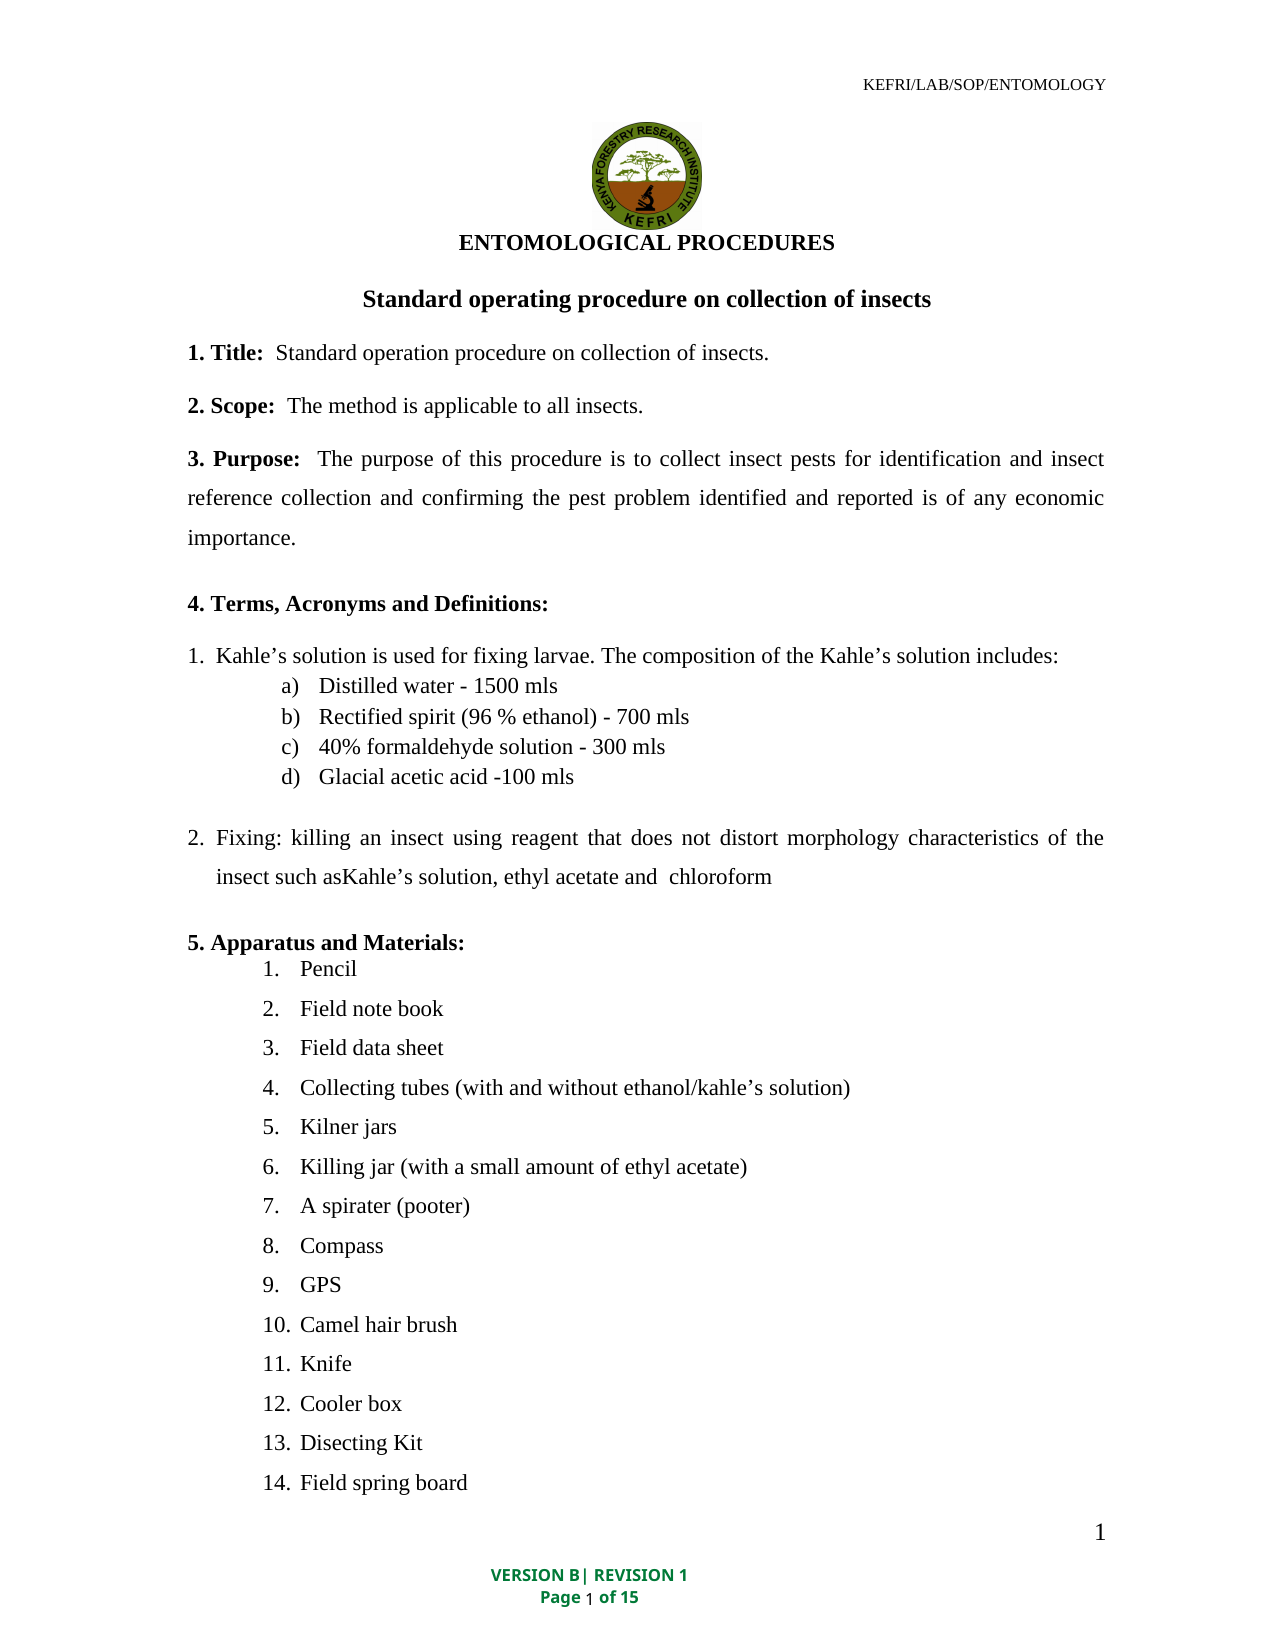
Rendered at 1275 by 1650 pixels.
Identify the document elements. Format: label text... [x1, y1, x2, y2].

text 1. Title: Standard operation procedure on collection of insects. [187, 339, 1106, 366]
text 2. Scope: The method is applicable to all insects. [187, 392, 1106, 418]
list Compass [262, 1232, 1106, 1258]
list Collecting tubes (with and without ethanol/kahle’s solution) [262, 1074, 1106, 1100]
list 40% formaldehyde solution - 300 mls [281, 733, 1106, 759]
list Knife [262, 1350, 1106, 1376]
list Kahle’s solution is used for fixing larvae. The composition of the Kahle’s solution includes: [187, 642, 1106, 669]
list Field data sheet [262, 1034, 1106, 1061]
list Kilner jars [262, 1113, 1106, 1139]
list Fixing: killing an insect using reagent that does not distort morphology characteristics of the insect such asKahle’s solution, ethyl acetate and chloroform [187, 824, 1106, 889]
list Killing jar (with a small amount of ethyl acetate) [262, 1153, 1106, 1179]
list Distilled water - 1500 mls [281, 673, 1106, 699]
list Glacial acetic acid -100 mls [281, 763, 1106, 789]
text 5. Apparatus and Materials: [187, 929, 1106, 955]
list Pencil [262, 955, 1106, 982]
list GPS [262, 1271, 1106, 1297]
picture [592, 122, 702, 230]
text 3. Purpose: The purpose of this procedure is to collect insect pests for identification and insect reference collection and confirming the pest problem identified and reported is of any economic importance. [187, 445, 1106, 550]
subtitle ENTOMOLOGICAL PROCEDURES [187, 229, 1106, 256]
list Rectified spirit (96 % ethanol) - 700 mls [281, 703, 1106, 729]
list A spirater (pooter) [262, 1192, 1106, 1218]
list Camel hair brush [262, 1311, 1106, 1337]
list Cooler box [262, 1389, 1106, 1416]
list Disecting Kit [262, 1429, 1106, 1455]
text 4. Terms, Acronyms and Definitions: [187, 590, 1106, 616]
list Field note book [262, 995, 1106, 1021]
text Standard operating procedure on collection of insects [187, 284, 1106, 313]
list Field spring board [262, 1468, 1106, 1495]
